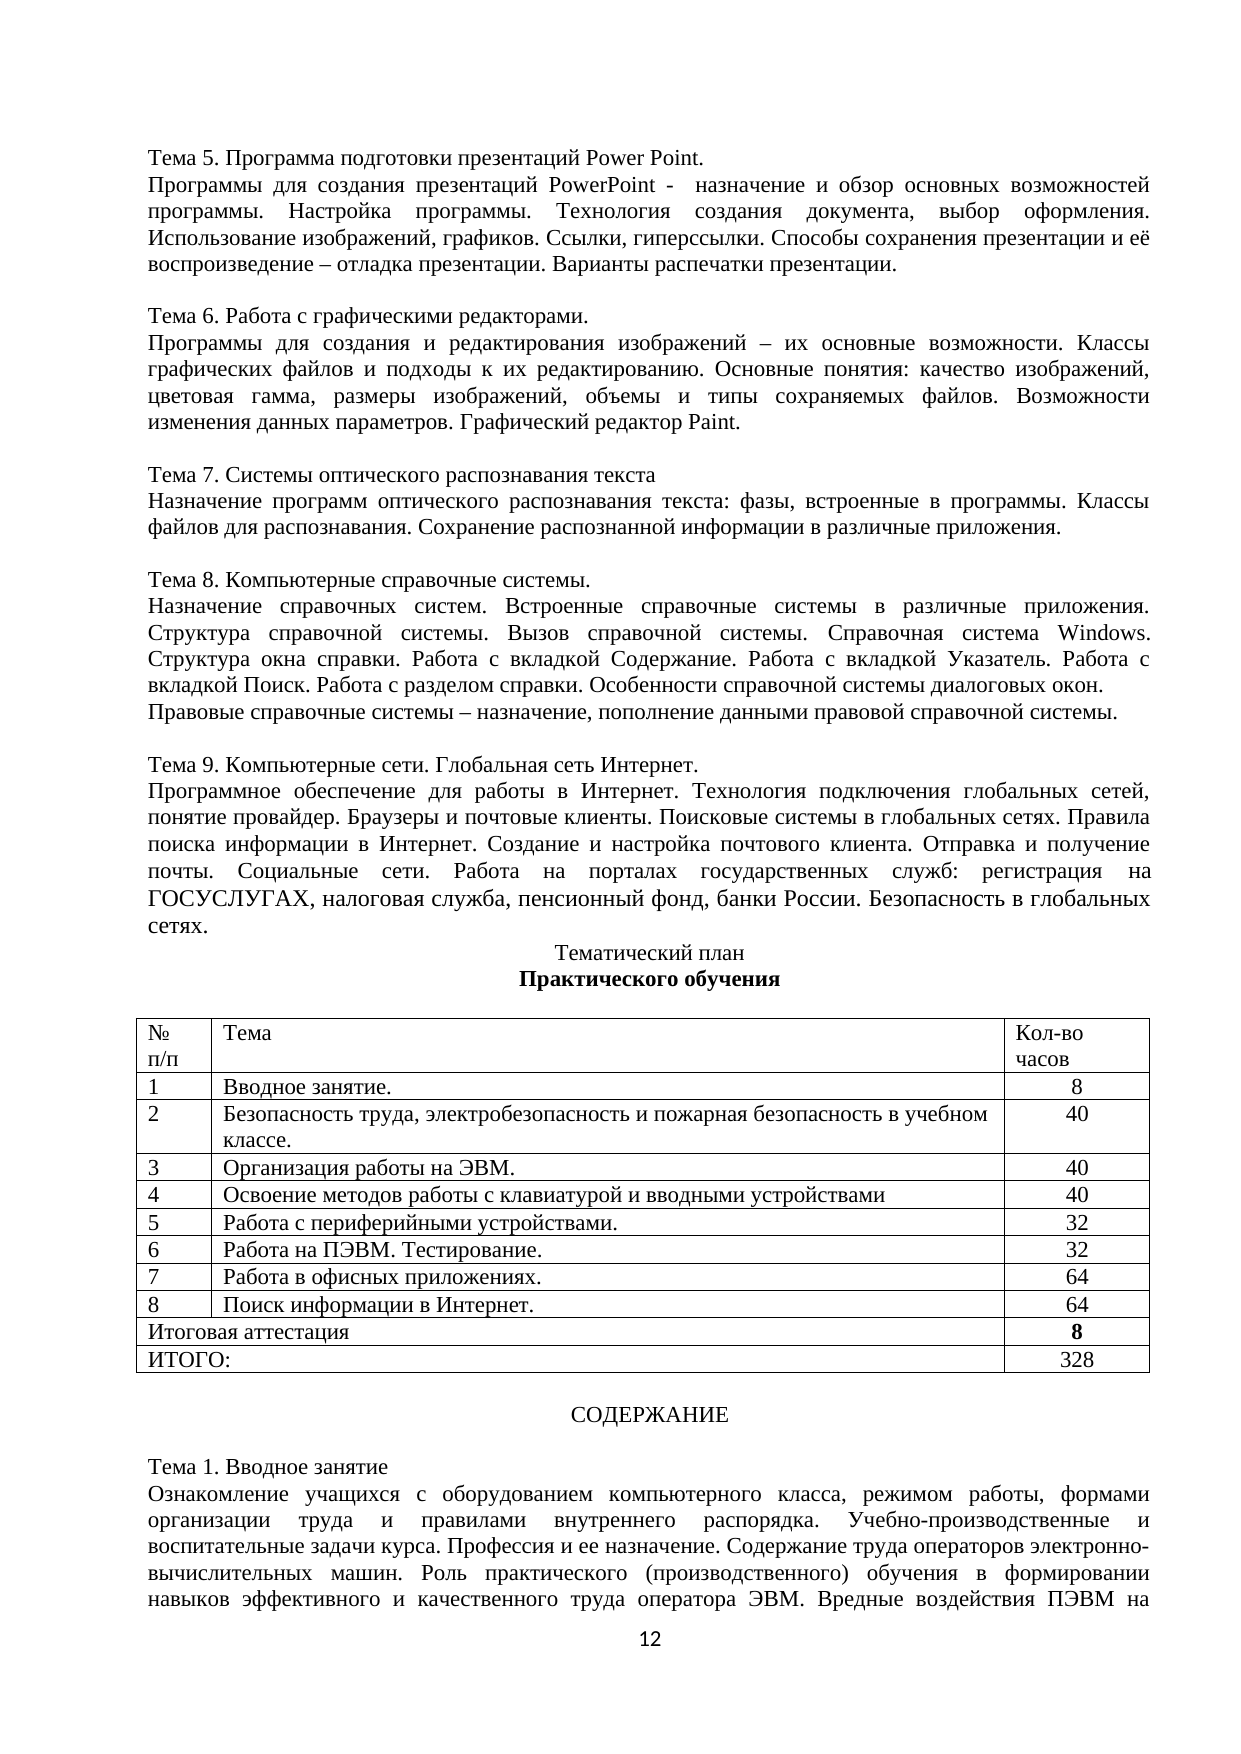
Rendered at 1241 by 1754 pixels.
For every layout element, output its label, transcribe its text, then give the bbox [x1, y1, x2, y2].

table_cell 6 [137, 1236, 211, 1262]
table_cell Работа с периферийными устройствами. [212, 1209, 1004, 1235]
text Программы для создания презентаций PowerPoint - назначение и обзор основных возможностей программы. Настройка программы. Технология создания документа, выбор оформления. Использование изображений, графиков. Ссылки, гиперссылки. Способы сохранения презентации и её воспроизведение – отладка презентации. Варианты распечатки презентации. [148, 171, 1152, 276]
table_cell 7 [137, 1264, 211, 1290]
table_cell 4 [137, 1181, 211, 1208]
table_cell ИТОГО: [137, 1346, 1004, 1372]
table_cell 3 [137, 1154, 211, 1180]
table_cell 32 [1005, 1209, 1149, 1235]
text Тема 1. Вводное занятие [148, 1453, 1152, 1480]
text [148, 1480, 1152, 1611]
text Тема 6. Работа с графическими редакторами. [148, 303, 1152, 329]
text Программное обеспечение для работы в Интернет. Технология подключения глобальных сетей, понятие провайдер. Браузеры и почтовые клиенты. Поисковые системы в глобальных сетях. Правила поиска информации в Интернет. Создание и настройка почтового клиента. Отправка и получение почты. Социальные сети. Работа на порталах государственных служб: регистрация на ГОСУСЛУГАХ, налоговая служба, пенсионный фонд, банки России. Безопасность в глобальных сетях. [148, 777, 1152, 939]
table_header Кол-во часов [1005, 1019, 1149, 1072]
table_cell Работа в офисных приложениях. [212, 1264, 1004, 1290]
table_cell 64 [1005, 1264, 1149, 1290]
table_cell 5 [137, 1209, 211, 1235]
table_cell 40 [1005, 1181, 1149, 1208]
table_cell Организация работы на ЭВМ. [212, 1154, 1004, 1180]
text Назначение справочных систем. Встроенные справочные системы в различные приложения. Структура справочной системы. Вызов справочной системы. Справочная система Windows. Структура окна справки. Работа с вкладкой Содержание. Работа с вкладкой Указатель. Работа с вкладкой Поиск. Работа с разделом справки. Особенности справочной системы диалоговых окон. [148, 592, 1152, 698]
text Практического обучения [148, 965, 1152, 992]
text Тематический план [148, 939, 1152, 965]
text Программы для создания и редактирования изображений – их основные возможности. Классы графических файлов и подходы к их редактированию. Основные понятия: качество изображений, цветовая гамма, размеры изображений, объемы и типы сохраняемых файлов. Возможности изменения данных параметров. Графический редактор Pаint. [148, 329, 1152, 434]
text Тема 8. Компьютерные справочные системы. [148, 566, 1152, 592]
text Тема 7. Системы оптического распознавания текста [148, 461, 1152, 487]
table_cell Безопасность труда, электробезопасность и пожарная безопасность в учебном классе. [212, 1100, 1004, 1153]
text Назначение программ оптического распознавания текста: фазы, встроенные в программы. Классы файлов для распознавания. Сохранение распознанной информации в различные приложения. [148, 487, 1152, 540]
table_cell 1 [137, 1073, 211, 1099]
text Тема 5. Программа подготовки презентаций Power Point. [148, 144, 1152, 171]
table_cell Поиск информации в Интернет. [212, 1291, 1004, 1317]
table_cell 40 [1005, 1100, 1149, 1153]
text Правовые справочные системы – назначение, пополнение данными правовой справочной системы. [148, 698, 1152, 724]
table_cell Вводное занятие. [212, 1073, 1004, 1099]
table_cell 8 [1005, 1073, 1149, 1099]
table_cell 40 [1005, 1154, 1149, 1180]
table_cell 8 [1005, 1318, 1149, 1344]
table_header № п/п [137, 1019, 211, 1072]
table_cell 2 [137, 1100, 211, 1153]
table_cell Итоговая аттестация [137, 1318, 1004, 1344]
table_header Тема [212, 1019, 1004, 1072]
table_cell 64 [1005, 1291, 1149, 1317]
table_cell Работа на ПЭВМ. Тестирование. [212, 1236, 1004, 1262]
table_cell Освоение методов работы с клавиатурой и вводными устройствами [212, 1181, 1004, 1208]
text СОДЕРЖАНИЕ [148, 1401, 1152, 1427]
table_cell 8 [137, 1291, 211, 1317]
text Тема 9. Компьютерные сети. Глобальная сеть Интернет. [148, 751, 1152, 777]
table_cell 32 [1005, 1236, 1149, 1262]
table_cell 328 [1005, 1346, 1149, 1372]
